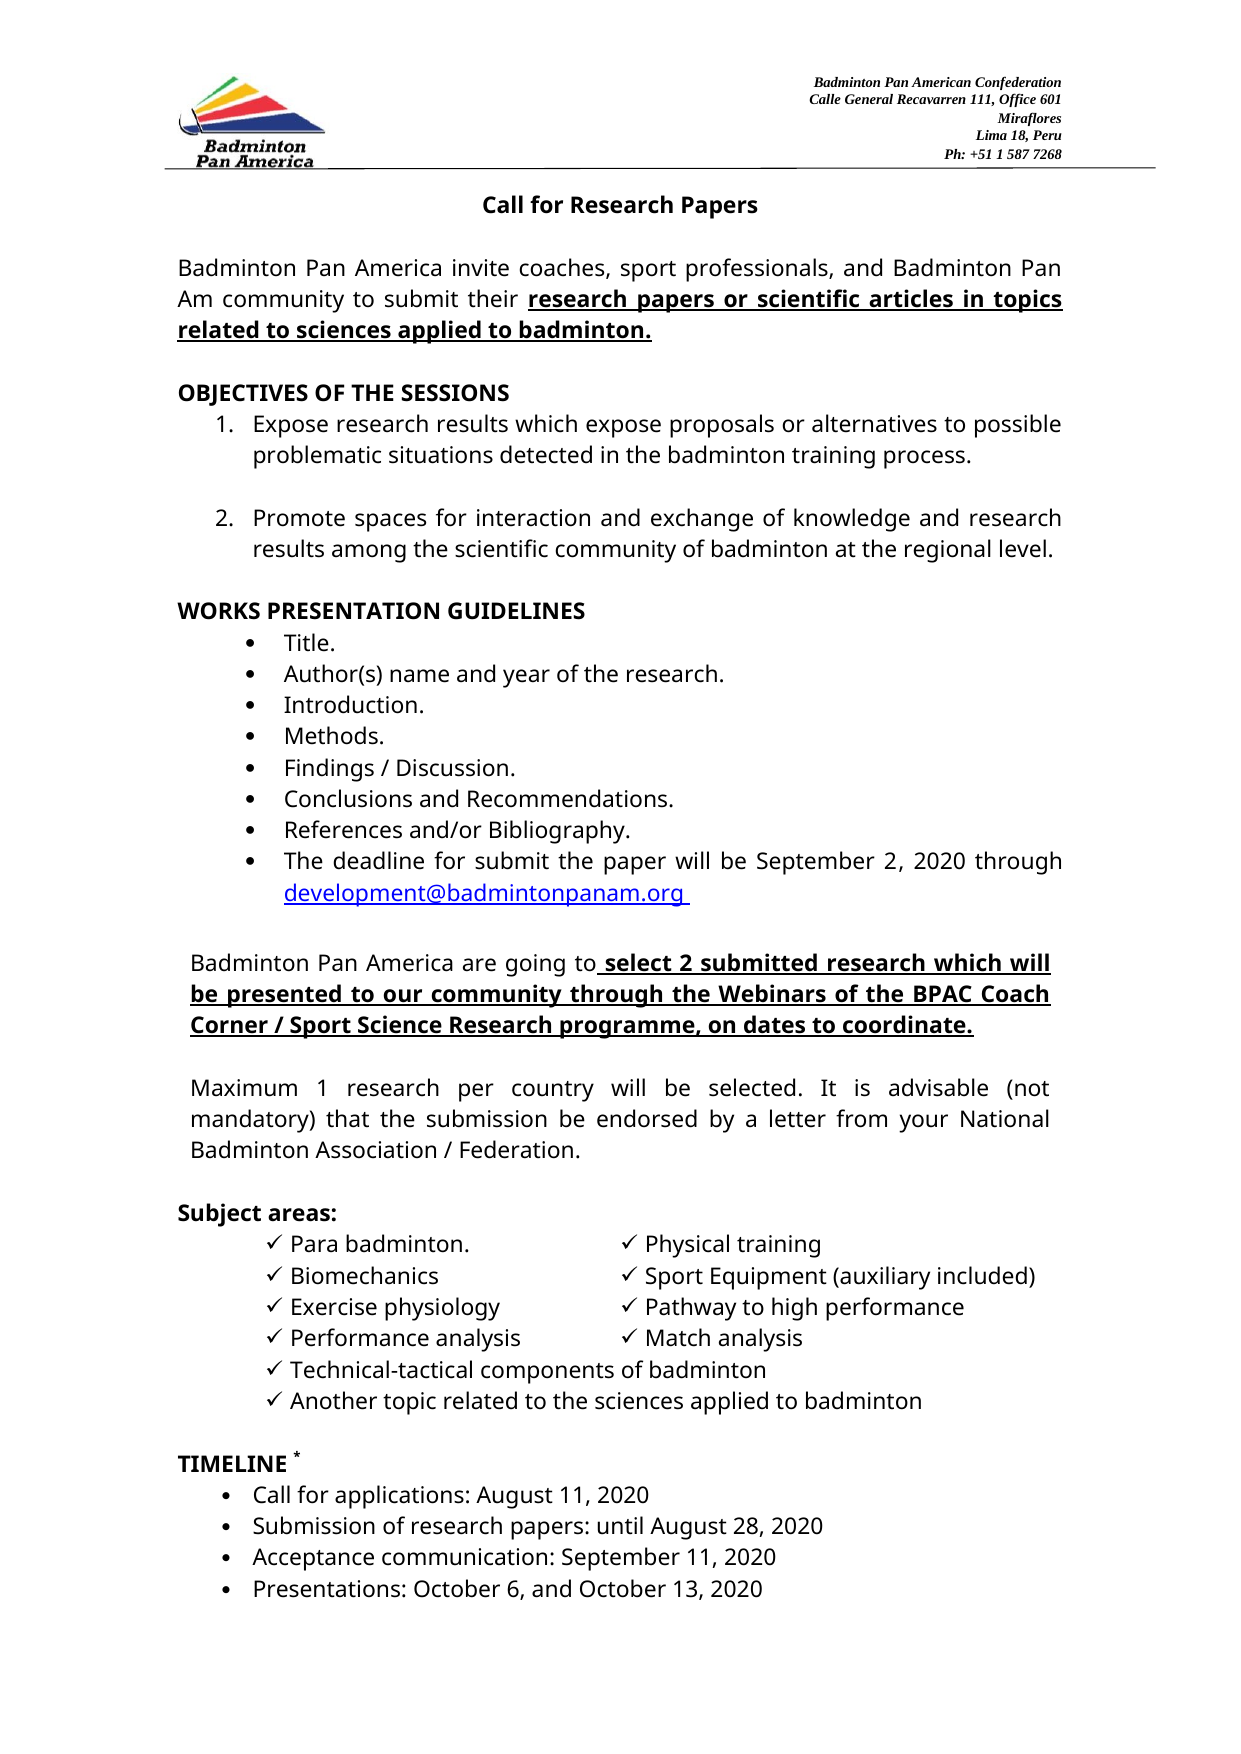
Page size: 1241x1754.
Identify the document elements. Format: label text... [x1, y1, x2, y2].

list Submission of research papers: until August 28, 2020 [222, 1510, 1063, 1541]
text Biomechanics Sport Equipment (auxiliary included) [439, 1260, 1051, 1291]
list Acceptance communication: September 11, 2020 [222, 1541, 1063, 1572]
list Findings / Discussion. [246, 751, 1063, 783]
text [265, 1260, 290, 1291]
list Presentations: October 6, and October 13, 2020 [222, 1572, 1063, 1604]
text Exercise physiology Pathway to high performance [500, 1291, 1051, 1322]
list The deadline for submit the paper will be September 2, 2020 through development@badmintonpanam.org [246, 845, 1063, 908]
text OBJECTIVES OF THE SESSIONS [177, 376, 1063, 408]
list Introduction. [246, 689, 1063, 720]
list Promote spaces for interaction and exchange of knowledge and research results among the scientific community of badminton at the regional level. [215, 501, 1063, 564]
text WORKS PRESENTATION GUIDELINES [177, 595, 1063, 626]
text Badminton Pan America are going to select 2 submitted research which will be presented to our community through the Webinars of the BPAC Coach Corner / Sport Science Research programme, on dates to coordinate. [190, 1006, 1051, 1040]
text Badminton Pan America invite coaches, sport professionals, and Badminton Pan Am community to submit their research papers or scientific articles in topics related to sciences applied to badminton. [177, 251, 1063, 345]
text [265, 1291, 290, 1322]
text TIMELINE * [177, 1447, 1063, 1479]
text Performance analysis Match analysis [265, 1322, 1051, 1354]
text Para badminton. Physical training [265, 1228, 1051, 1259]
list Title. [246, 626, 1063, 658]
list Expose research results which expose proposals or alternatives to possible problematic situations detected in the badminton training process. [215, 408, 1063, 470]
list Conclusions and Recommendations. [246, 783, 1063, 814]
list Author(s) name and year of the research. [246, 658, 1063, 689]
text Maximum 1 research per country will be selected. It is advisable (not mandatory) that the submission be endorsed by a letter from your National Badminton Association / Federation. [190, 1072, 1051, 1166]
text Technical-tactical components of badminton [191, 1354, 1063, 1385]
picture [177, 73, 330, 168]
list References and/or Bibliography. [246, 814, 1063, 845]
list Methods. [246, 720, 1063, 751]
list Call for applications: August 11, 2020 [222, 1479, 1063, 1510]
text Another topic related to the sciences applied to badminton [191, 1385, 1063, 1416]
text Call for Research Papers [177, 189, 1063, 220]
text Subject areas: [177, 1197, 1051, 1228]
text Badminton Pan America are going to select 2 submitted research which will be presented to our community through the Webinars of the BPAC Coach Corner / Sport Science Research programme, on dates to coordinate. [190, 947, 1051, 1004]
